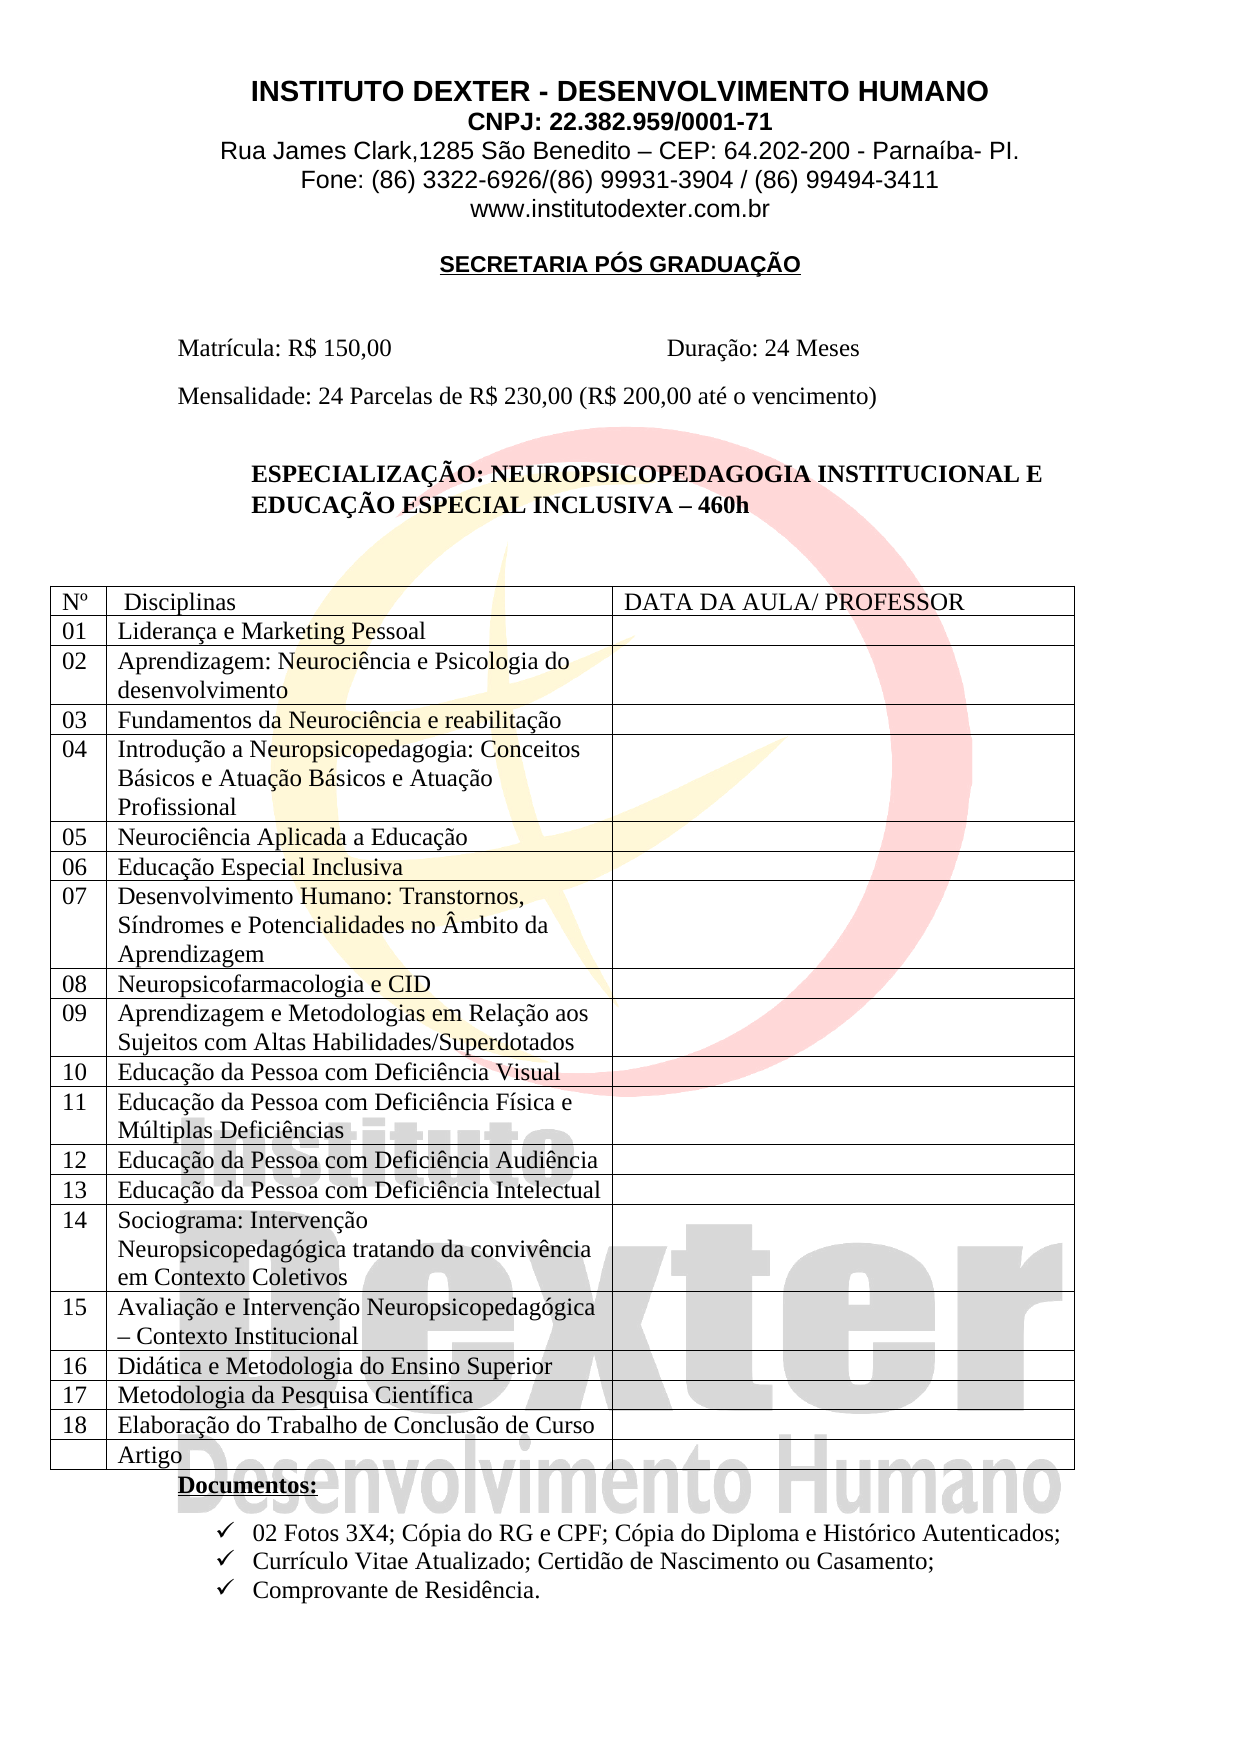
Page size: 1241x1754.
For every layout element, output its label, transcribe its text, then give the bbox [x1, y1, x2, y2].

table_cell 17 [51, 1381, 106, 1409]
table_cell Avaliação e Intervenção Neuropsicopedagógica – Contexto Institucional [107, 1292, 612, 1350]
table_cell Elaboração do Trabalho de Conclusão de Curso [107, 1410, 612, 1439]
table_cell [613, 1087, 1074, 1144]
table_cell Educação da Pessoa com Deficiência Visual [107, 1057, 612, 1086]
table_cell [613, 1440, 1074, 1469]
table_cell Artigo [107, 1440, 612, 1469]
table_cell 03 [51, 705, 106, 733]
table_cell [613, 852, 1074, 880]
table_cell 16 [51, 1351, 106, 1379]
table_cell [613, 822, 1074, 851]
text Documentos: [177, 1470, 1063, 1499]
table_cell 15 [51, 1292, 106, 1350]
table_cell 01 [51, 616, 106, 645]
table_cell 14 [51, 1205, 106, 1291]
table_cell 05 [51, 822, 106, 851]
table_cell 11 [51, 1087, 106, 1144]
table_cell [613, 705, 1074, 733]
table_header DATA DA AULA/ PROFESSOR [613, 587, 1074, 615]
list Currículo Vitae Atualizado; Certidão de Nascimento ou Casamento; [215, 1546, 1063, 1575]
list Comprovante de Residência. [215, 1575, 1063, 1604]
table_cell [613, 616, 1074, 645]
table_cell Neurociência Aplicada a Educação [107, 822, 612, 851]
table_cell 09 [51, 999, 106, 1056]
text Mensalidade: 24 Parcelas de R$ 230,00 (R$ 200,00 até o vencimento) [177, 381, 1063, 410]
table_cell [613, 646, 1074, 704]
table_cell [613, 735, 1074, 821]
table_cell Educação da Pessoa com Deficiência Intelectual [107, 1175, 612, 1204]
table_cell Fundamentos da Neurociência e reabilitação [107, 705, 612, 733]
table_cell Liderança e Marketing Pessoal [107, 616, 612, 645]
table_cell [613, 1292, 1074, 1350]
table_cell 06 [51, 852, 106, 880]
table_header Nº [51, 587, 106, 615]
table_cell [613, 881, 1074, 968]
list 02 Fotos 3X4; Cópia do RG e CPF; Cópia do Diploma e Histórico Autenticados; [215, 1518, 1063, 1546]
table_cell Aprendizagem e Metodologias em Relação aos Sujeitos com Altas Habilidades/Superdotados [107, 999, 612, 1056]
table_cell 07 [51, 881, 106, 968]
table_cell [51, 1440, 106, 1469]
table_cell Educação Especial Inclusiva [107, 852, 612, 880]
table_cell Neuropsicofarmacologia e CID [107, 969, 612, 997]
table_cell 08 [51, 969, 106, 997]
table_cell [613, 1410, 1074, 1439]
table_cell Aprendizagem: Neurociência e Psicologia do desenvolvimento [107, 646, 612, 704]
table_cell [613, 1351, 1074, 1379]
table_cell [613, 969, 1074, 997]
table_cell 10 [51, 1057, 106, 1086]
table_cell Metodologia da Pesquisa Científica [107, 1381, 612, 1409]
table_header Disciplinas [107, 587, 612, 615]
table_cell [613, 999, 1074, 1056]
table_cell Sociograma: Intervenção Neuropsicopedagógica tratando da convivência em Contexto Coletivos [107, 1205, 612, 1291]
table_cell 12 [51, 1145, 106, 1174]
table_cell 18 [51, 1410, 106, 1439]
table_cell [613, 1145, 1074, 1174]
table_cell 04 [51, 735, 106, 821]
text Matrícula: R$ 150,00 Duração: 24 Meses [177, 333, 1063, 362]
table_cell Introdução a Neuropsicopedagogia: Conceitos Básicos e Atuação Básicos e Atuação Profissional [107, 735, 612, 821]
table_cell [613, 1381, 1074, 1409]
table_cell Didática e Metodologia do Ensino Superior [107, 1351, 612, 1379]
table_cell [613, 1175, 1074, 1204]
table_cell 13 [51, 1175, 106, 1204]
table_cell 02 [51, 646, 106, 704]
table_cell [613, 1205, 1074, 1291]
text ESPECIALIZAÇÃO: NEUROPSICOPEDAGOGIA INSTITUCIONAL E EDUCAÇÃO ESPECIAL INCLUSIVA – 460h [251, 429, 1063, 519]
table_cell Desenvolvimento Humano: Transtornos, Síndromes e Potencialidades no Âmbito da Aprendizagem [107, 881, 612, 968]
table_cell Educação da Pessoa com Deficiência Audiência [107, 1145, 612, 1174]
table_cell Educação da Pessoa com Deficiência Física e Múltiplas Deficiências [107, 1087, 612, 1144]
table_cell [613, 1057, 1074, 1086]
